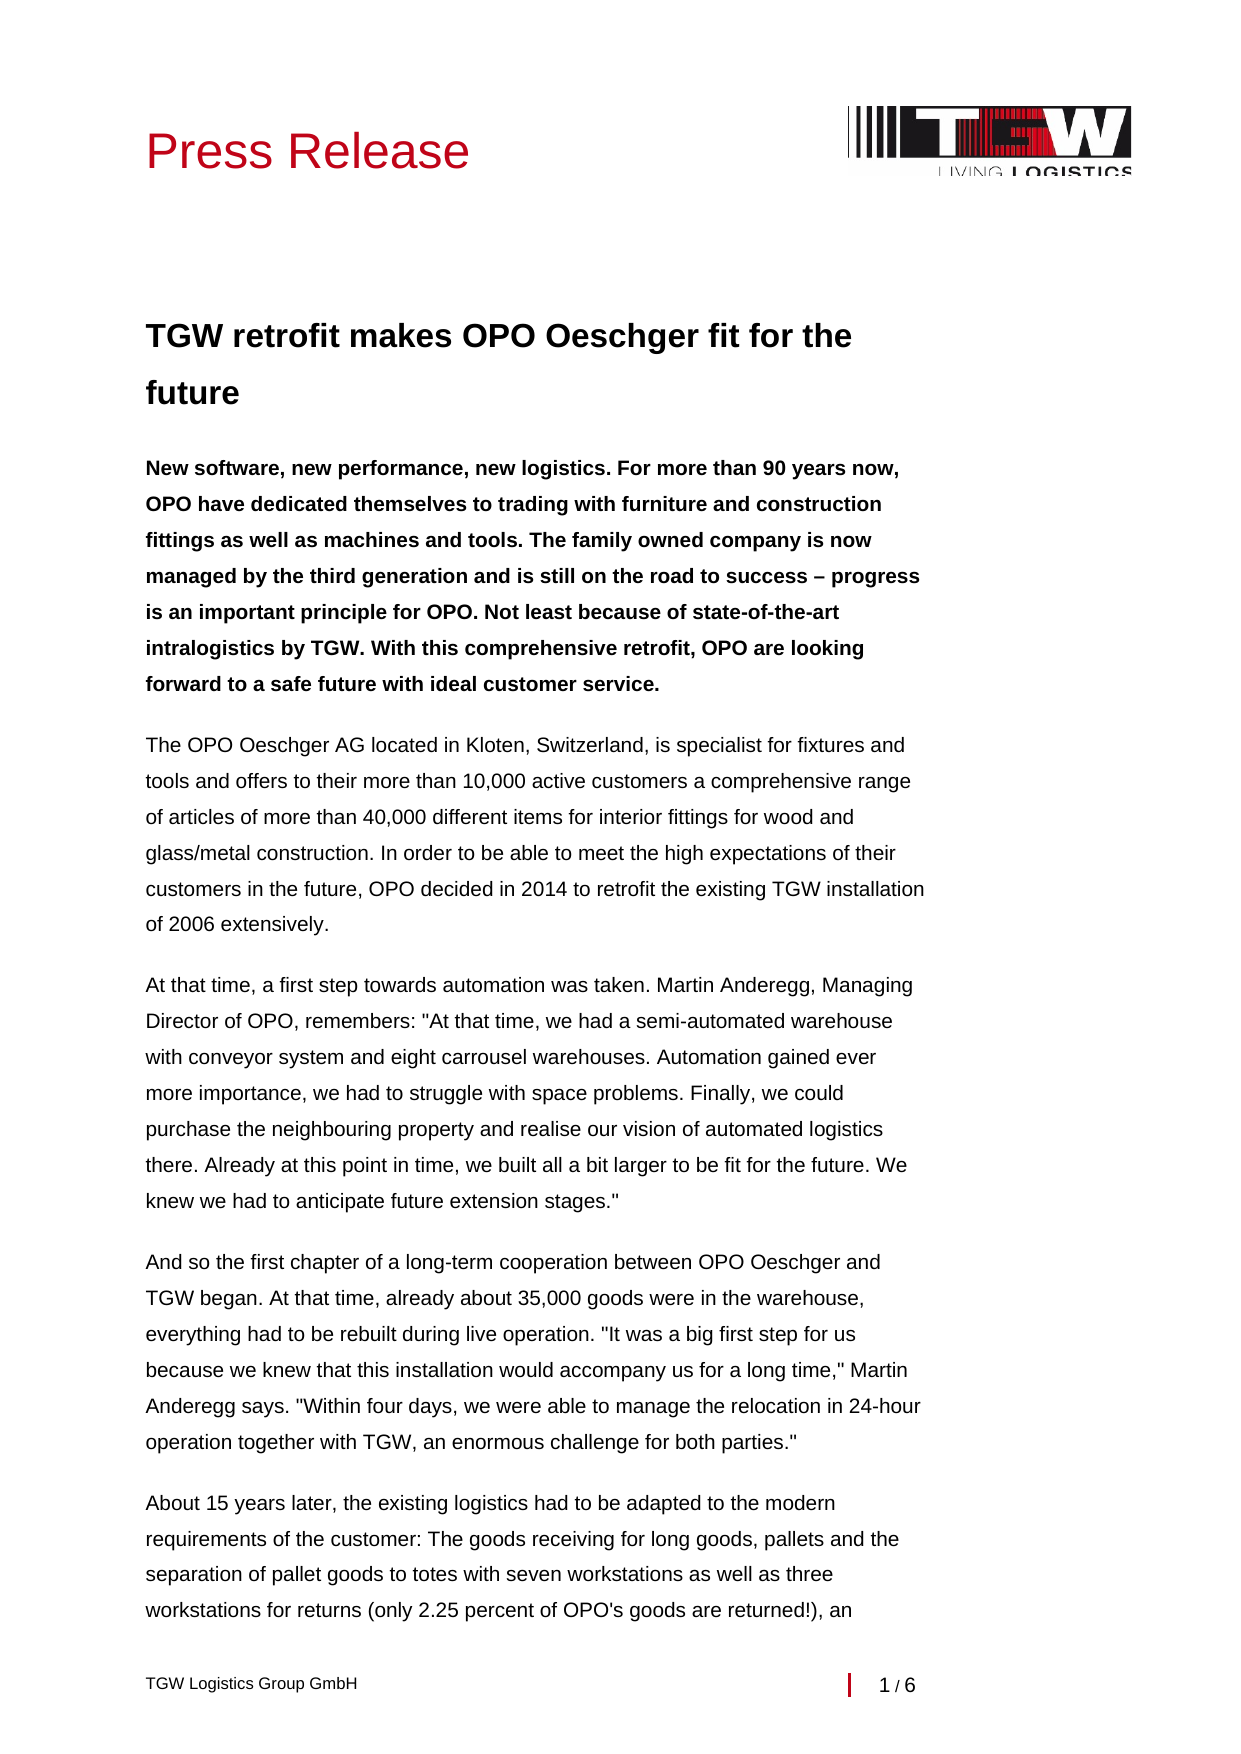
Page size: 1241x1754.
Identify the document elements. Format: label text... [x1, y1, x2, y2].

subtitle TGW retrofit makes OPO Oeschger fit for the future [145, 316, 927, 412]
text At that time, a first step towards automation was taken. Martin Anderegg, Managing Director of OPO, remembers: "At that time, we had a semi-automated warehouse with conveyor system and eight carrousel warehouses. Automation gained ever more importance, we had to struggle with space problems. Finally, we could purchase the neighbouring property and realise our vision of automated logistics there. Already at this point in time, we built all a bit larger to be fit for the future. We knew we had to anticipate future extension stages." [145, 973, 927, 1213]
text New software, new performance, new logistics. For more than 90 years now, OPO have dedicated themselves to trading with furniture and construction fittings as well as machines and tools. The family owned company is now managed by the third generation and is still on the road to success – progress is an important principle for OPO. Not least because of state-of-the-art intralogistics by TGW. With this comprehensive retrofit, OPO are looking forward to a safe future with ideal customer service. [145, 456, 927, 696]
picture [846, 106, 1132, 176]
text And so the first chapter of a long-term cooperation between OPO Oeschger and TGW began. At that time, already about 35,000 goods were in the warehouse, everything had to be rebuilt during live operation. "It was a big first step for us because we knew that this installation would accompany us for a long time," Martin Anderegg says. "Within four days, we were able to manage the relocation in 24-hour operation together with TGW, an enormous challenge for both parties." [145, 1250, 927, 1453]
text The OPO Oeschger AG located in Kloten, Switzerland, is specialist for fixtures and tools and offers to their more than 10,000 active customers a comprehensive range of articles of more than 40,000 different items for interior fittings for wood and glass/metal construction. In order to be able to meet the high expectations of their customers in the future, OPO decided in 2014 to retrofit the existing TGW installation of 2006 extensively. [145, 733, 927, 936]
